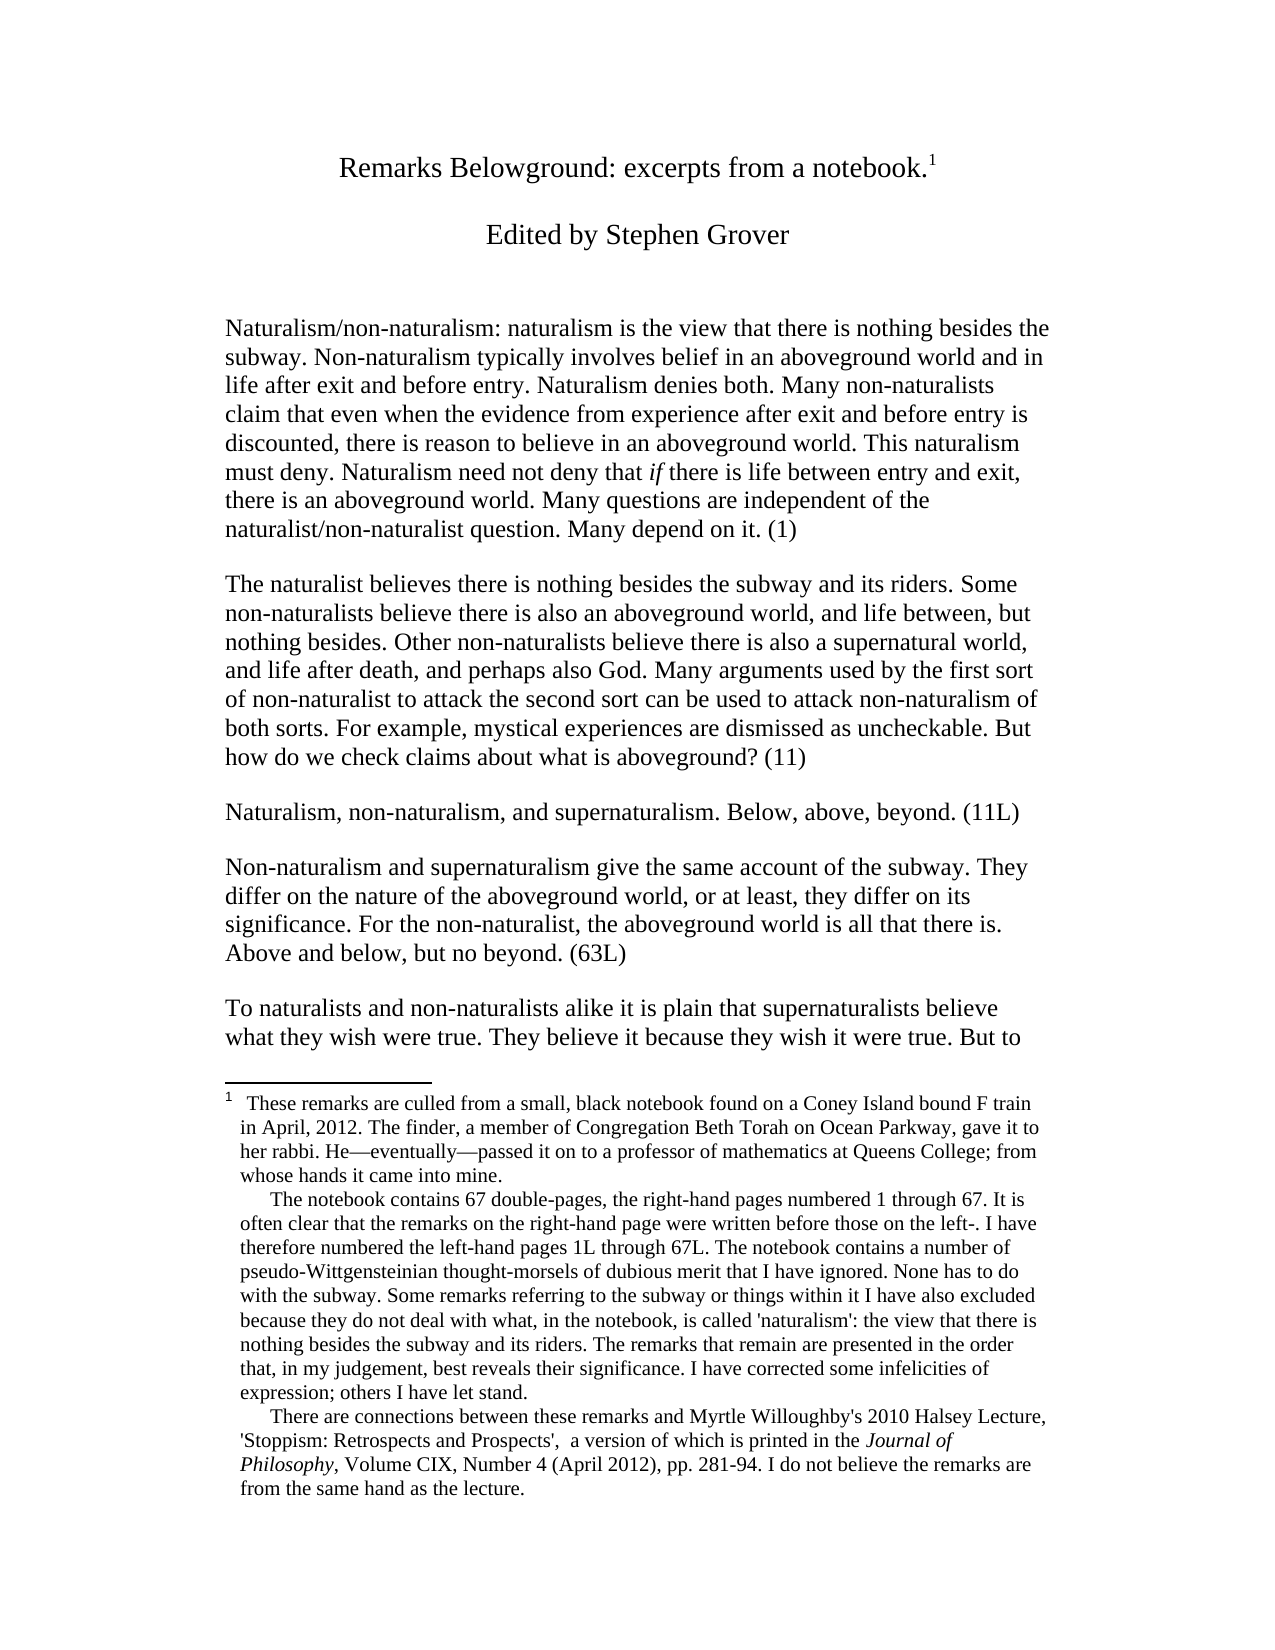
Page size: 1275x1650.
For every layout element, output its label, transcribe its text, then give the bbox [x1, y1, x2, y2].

text Naturalism/non-naturalism: naturalism is the view that there is nothing besides the subway. Non-naturalism typically involves belief in an aboveground world and in life after exit and before entry. Naturalism denies both. Many non-naturalists claim that even when the evidence from experience after exit and before entry is discounted, there is reason to believe in an aboveground world. This naturalism must deny. Naturalism need not deny that if there is life between entry and exit, there is an aboveground world. Many questions are independent of the naturalist/non-naturalist question. Many depend on it. (1) [225, 313, 1050, 543]
text Naturalism, non-naturalism, and supernaturalism. Below, above, beyond. (11L) [225, 797, 1050, 826]
text Edited by Stephen Grover [225, 217, 1050, 251]
text Remarks Belowground: excerpts from a notebook. [225, 150, 1050, 183]
text The naturalist believes there is nothing besides the subway and its riders. Some non-naturalists believe there is also an aboveground world, and life between, but nothing besides. Other non-naturalists believe there is also a supernatural world, and life after death, and perhaps also God. Many arguments used by the first sort of non-naturalist to attack the second sort can be used to attack non-naturalism of both sorts. For example, mystical experiences are dismissed as uncheckable. But how do we check claims about what is aboveground? (11) [225, 569, 1050, 771]
text Non-naturalism and supernaturalism give the same account of the subway. They differ on the nature of the aboveground world, or at least, they differ on its significance. For the non-naturalist, the aboveground world is all that there is. Above and below, but no beyond. (63L) [225, 852, 1050, 967]
text To naturalists and non-naturalists alike it is plain that supernaturalists believe what they wish were true. They believe it because they wish it were true. But to the naturalist it is plain that non-naturalists also believe what they wish were true. Very often, the explanation of belief is that the believer wishes it were true. (43L) [225, 993, 1050, 1051]
